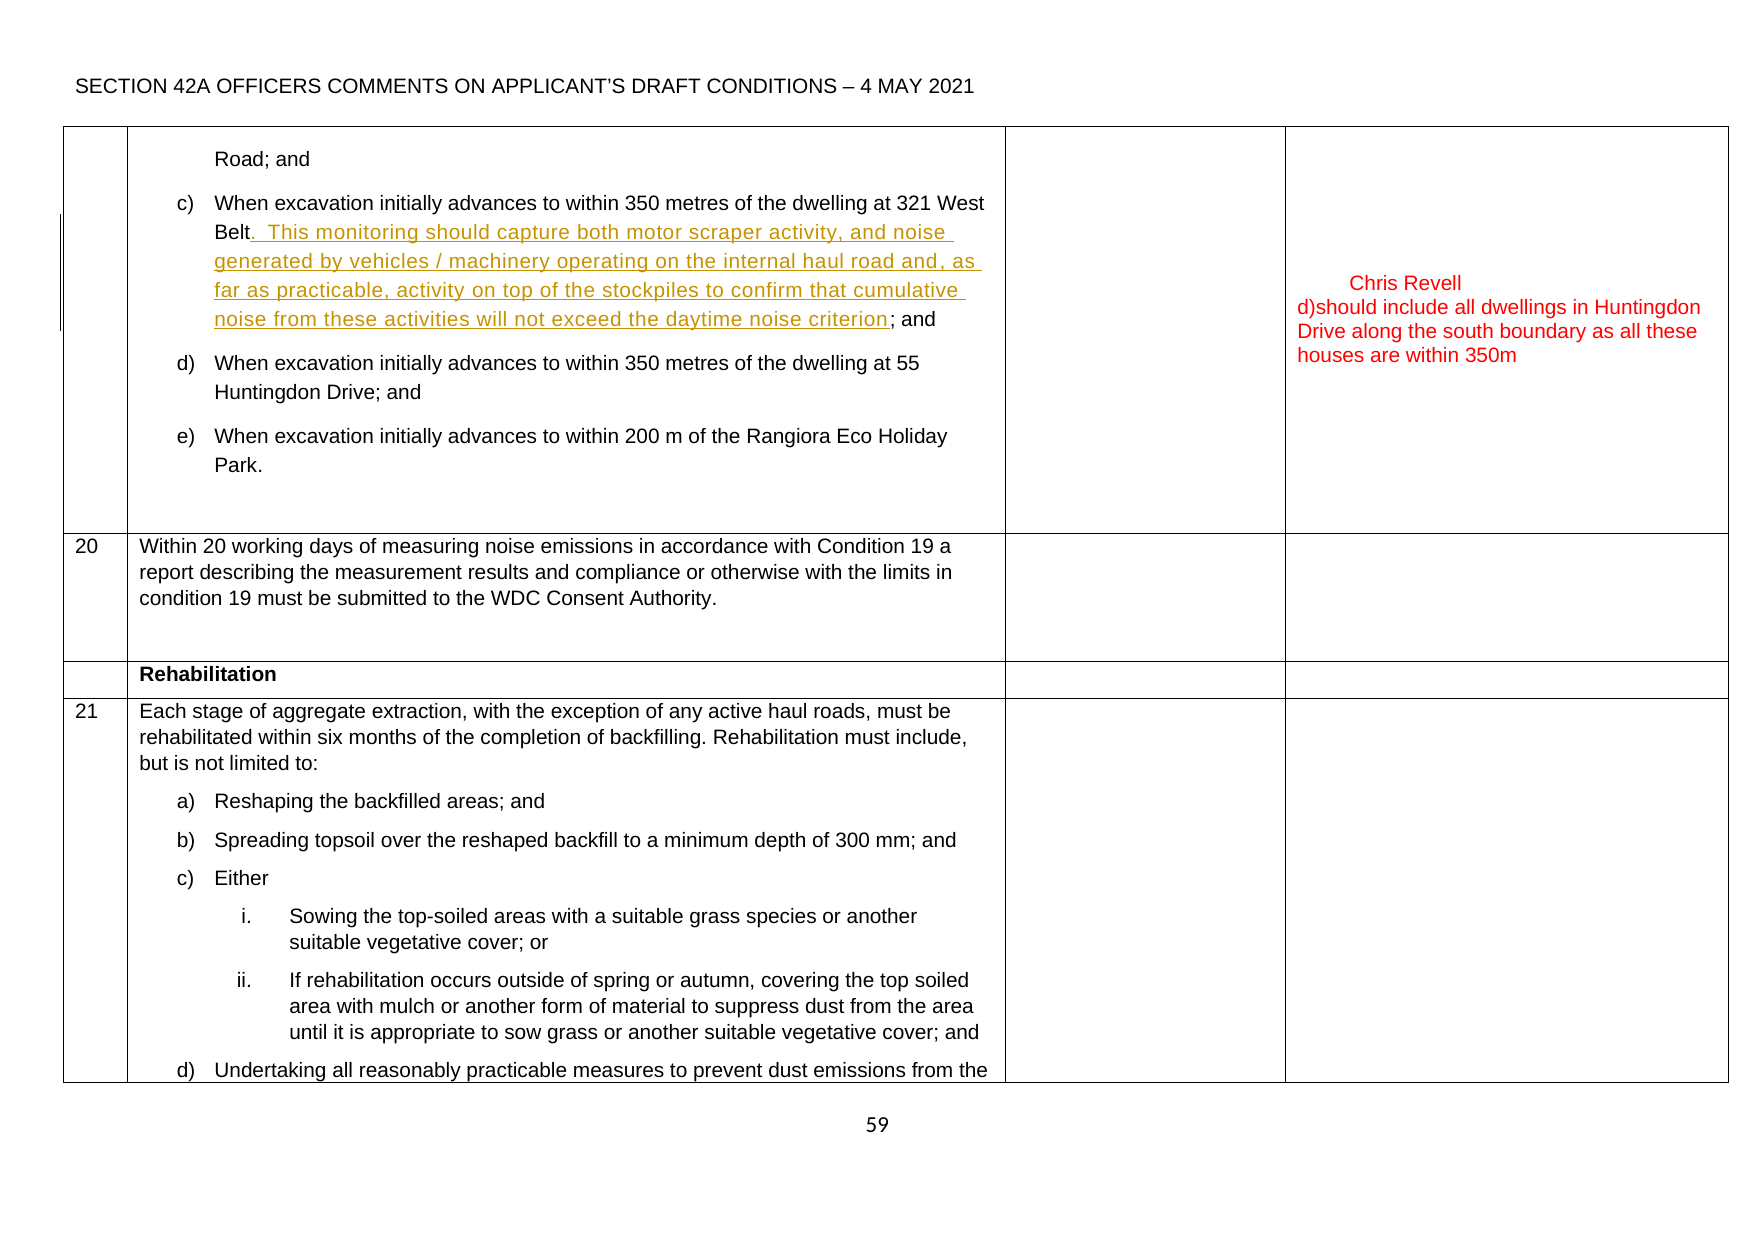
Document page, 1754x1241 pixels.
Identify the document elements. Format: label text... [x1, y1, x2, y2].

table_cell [128, 127, 1005, 533]
table_cell [1006, 534, 1285, 661]
table_cell [1006, 662, 1285, 698]
table_cell [1006, 127, 1285, 533]
table_cell [1286, 534, 1728, 661]
table_cell [1286, 699, 1728, 1082]
table_cell Rehabilitation [128, 662, 1005, 698]
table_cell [1286, 127, 1728, 533]
table_cell [1286, 662, 1728, 698]
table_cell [128, 699, 1005, 1082]
table_cell [64, 662, 127, 698]
table_cell 21 [64, 699, 127, 1082]
table_cell Within 20 working days of measuring noise emissions in accordance with Condition 19 a report describing the measurement results and compliance or otherwise with the limits in condition 19 must be submitted to the WDC Consent Authority. [128, 534, 1005, 661]
table_cell 20 [64, 534, 127, 661]
table_cell [1006, 699, 1285, 1082]
table_cell 19 [64, 127, 127, 533]
